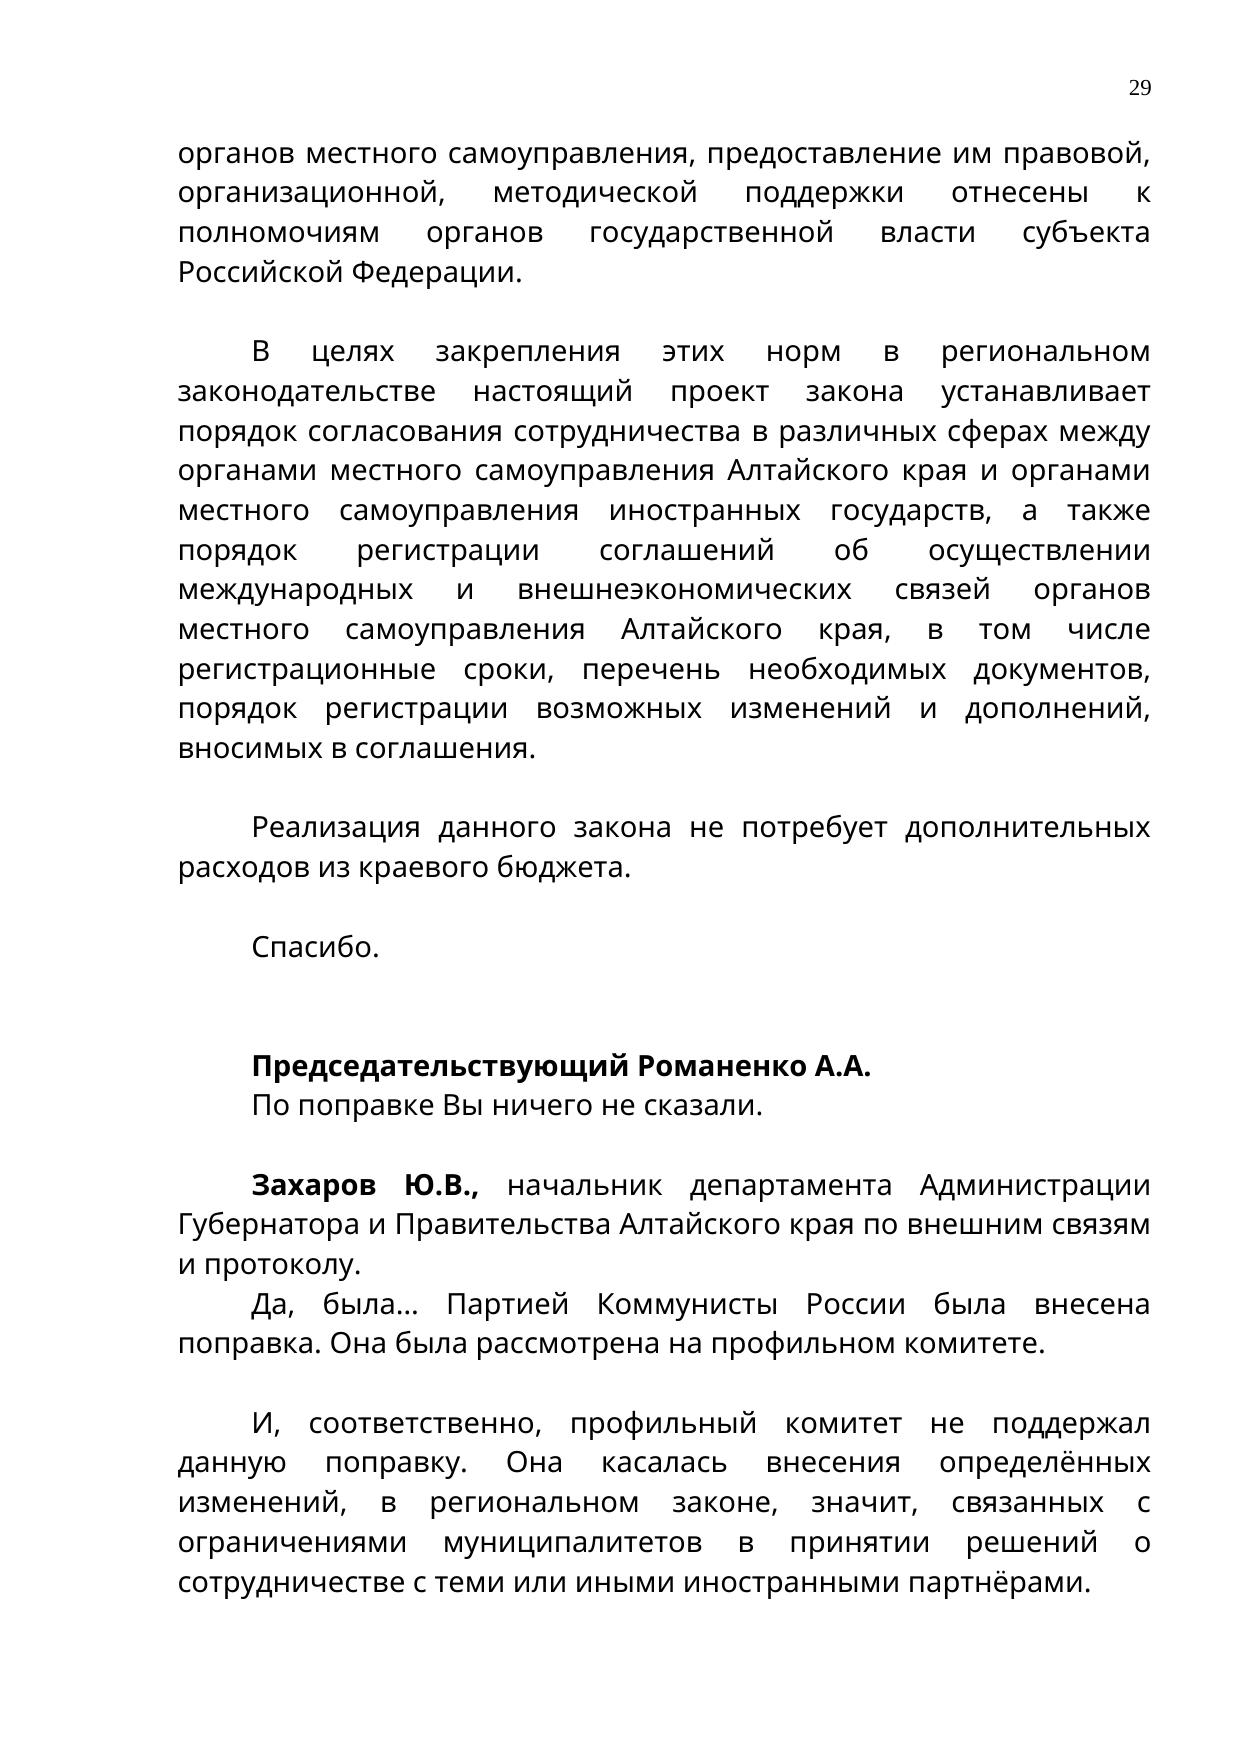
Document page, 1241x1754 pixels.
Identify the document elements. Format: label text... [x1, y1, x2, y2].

text По поправке Вы ничего не сказали. [177, 1084, 1152, 1124]
text Да, была… Партией Коммунисты России была внесена поправка. Она была рассмотрена на профильном комитете. [177, 1283, 1152, 1362]
text Председательствующий Романенко А.А. [177, 1045, 1152, 1084]
text И, соответственно, профильный комитет не поддержал данную поправку. Она касалась внесения определённых изменений, в региональном законе, значит, связанных с ограничениями муниципалитетов в принятии решений о сотрудничестве с теми или иными иностранными партнёрами. [177, 1402, 1152, 1601]
text В целях закрепления этих норм в региональном законодательстве настоящий проект закона устанавливает порядок согласования сотрудничества в различных сферах между органами местного самоуправления Алтайского края и органами местного самоуправления иностранных государств, а также порядок регистрации соглашений об осуществлении международных и внешнеэкономических связей органов местного самоуправления Алтайского края, в том числе регистрационные сроки, перечень необходимых документов, порядок регистрации возможных изменений и дополнений, вносимых в соглашения. [177, 331, 1152, 767]
text Спасибо. [177, 926, 1152, 966]
text Реализация данного закона не потребует дополнительных расходов из краевого бюджета. [177, 807, 1152, 886]
text Захаров Ю.В., начальник департамента Администрации Губернатора и Правительства Алтайского края по внешним связям и протоколу. [177, 1164, 1152, 1283]
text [177, 132, 1152, 291]
